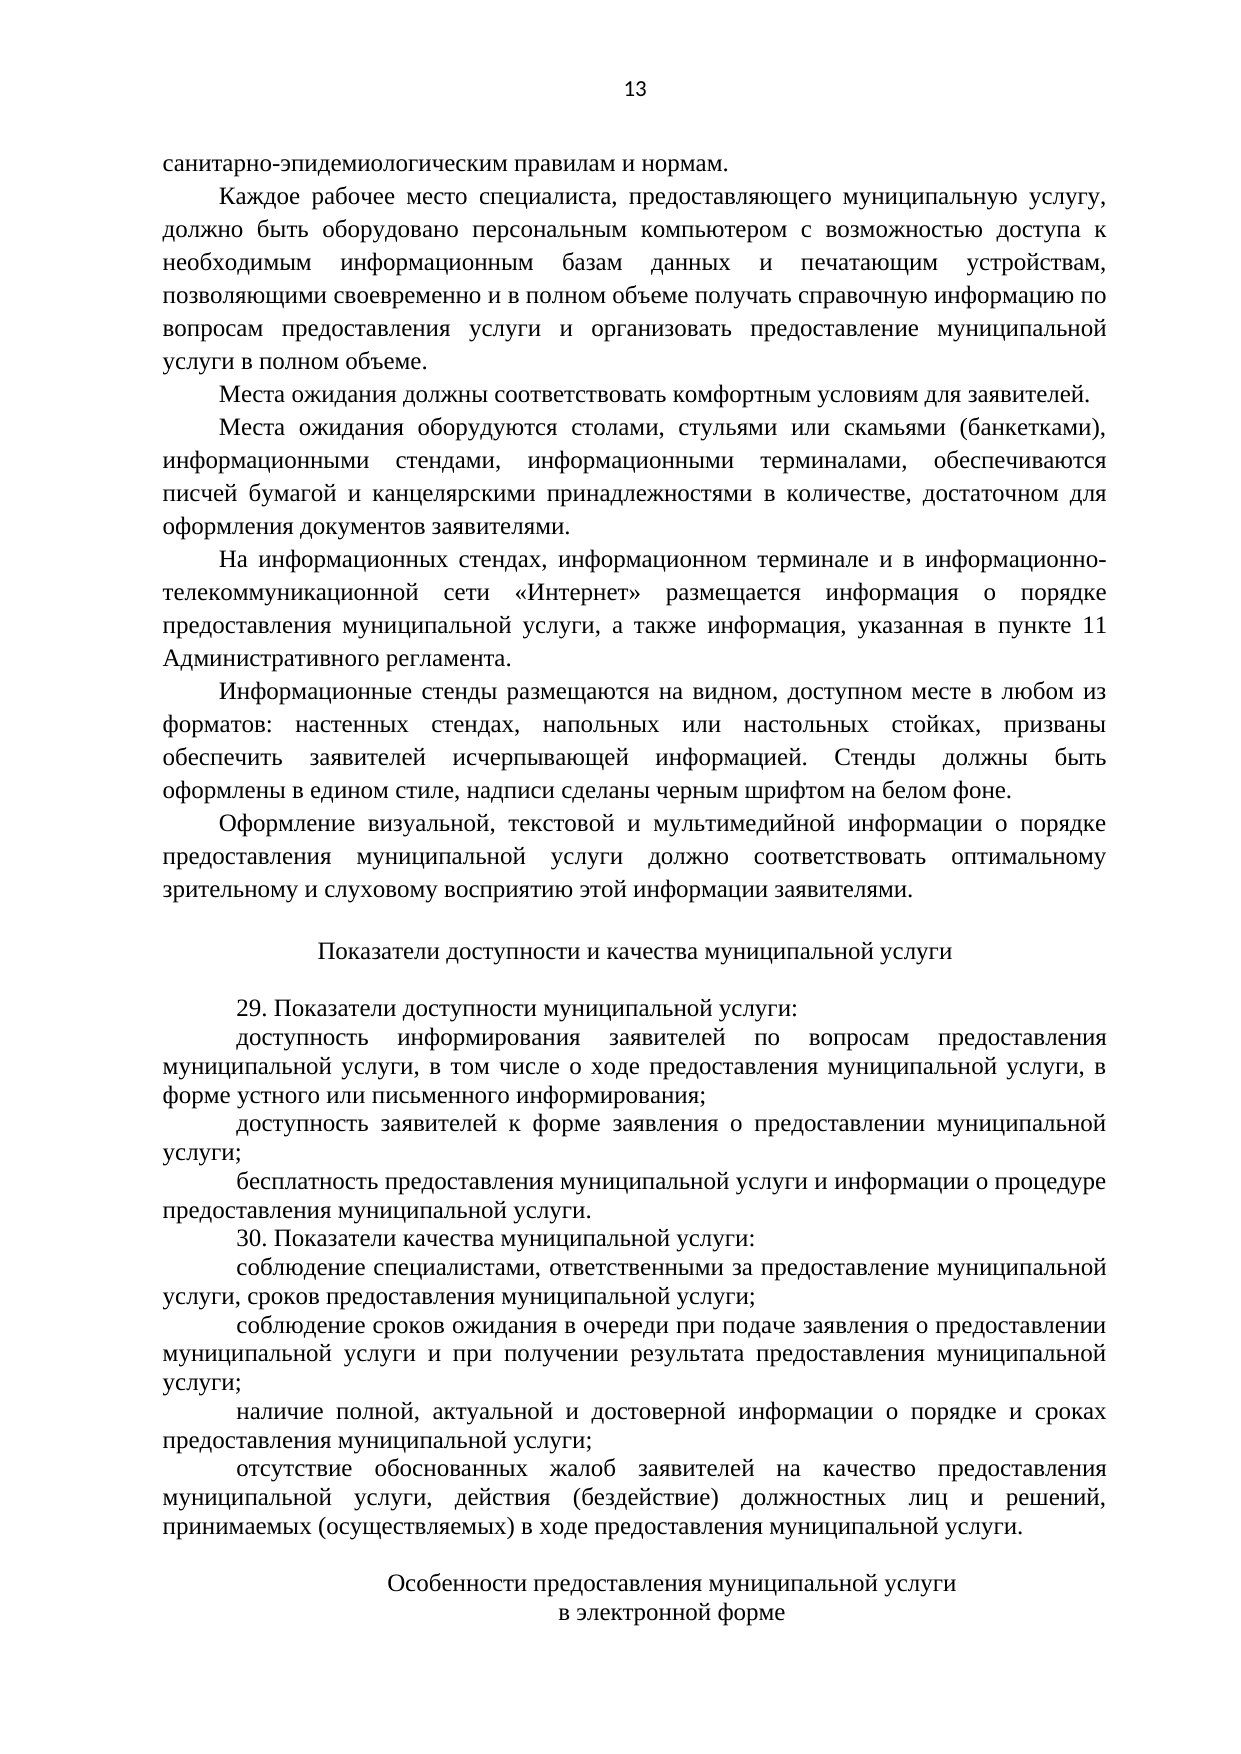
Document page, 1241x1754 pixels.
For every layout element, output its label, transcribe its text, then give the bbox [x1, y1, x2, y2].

list 29. Показатели доступности муниципальной услуги: [162, 993, 1107, 1022]
list бесплатность предоставления муниципальной услуги и информации о процедуре предоставления муниципальной услуги. [162, 1166, 1107, 1223]
text Места ожидания должны соответствовать комфортным условиям для заявителей. [162, 379, 1107, 408]
list 30. Показатели качества муниципальной услуги: [162, 1223, 1107, 1252]
list доступность информирования заявителей по вопросам предоставления муниципальной услуги, в том числе о ходе предоставления муниципальной услуги, в форме устного или письменного информирования; [162, 1022, 1107, 1108]
list соблюдение сроков ожидания в очереди при подаче заявления о предоставлении муниципальной услуги и при получении результата предоставления муниципальной услуги; [162, 1310, 1107, 1396]
list наличие полной, актуальной и достоверной информации о порядке и сроках предоставления муниципальной услуги; [162, 1396, 1107, 1453]
text Оформление визуальной, текстовой и мультимедийной информации о порядке предоставления муниципальной услуги должно соответствовать оптимальному зрительному и слуховому восприятию этой информации заявителями. [162, 808, 1107, 903]
list соблюдение специалистами, ответственными за предоставление муниципальной услуги, сроков предоставления муниципальной услуги; [162, 1252, 1107, 1310]
text в электронной форме [162, 1597, 1107, 1626]
text Каждое рабочее место специалиста, предоставляющего муниципальную услугу, должно быть оборудовано персональным компьютером с возможностью доступа к необходимым информационным базам данных и печатающим устройствам, позволяющими своевременно и в полном объеме получать справочную информацию по вопросам предоставления услуги и организовать предоставление муниципальной услуги в полном объеме. [162, 181, 1107, 374]
list доступность заявителей к форме заявления о предоставлении муниципальной услуги; [162, 1108, 1107, 1166]
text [162, 148, 1107, 176]
text Информационные стенды размещаются на видном, доступном месте в любом из форматов: настенных стендах, напольных или настольных стойках, призваны обеспечить заявителей исчерпывающей информацией. Стенды должны быть оформлены в едином стиле, надписи сделаны черным шрифтом на белом фоне. [162, 676, 1107, 804]
text На информационных стендах, информационном терминале и в информационно-телекоммуникационной сети «Интернет» размещается информация о порядке предоставления муниципальной услуги, а также информация, указанная в пункте 11 Административного регламента. [162, 544, 1107, 672]
list отсутствие обоснованных жалоб заявителей на качество предоставления муниципальной услуги, действия (бездействие) должностных лиц и решений, принимаемых (осуществляемых) в ходе предоставления муниципальной услуги. [162, 1453, 1107, 1540]
text Особенности предоставления муниципальной услуги [162, 1568, 1107, 1597]
text Показатели доступности и качества муниципальной услуги [162, 936, 1107, 965]
text Места ожидания оборудуются столами, стульями или скамьями (банкетками), информационными стендами, информационными терминалами, обеспечиваются писчей бумагой и канцелярскими принадлежностями в количестве, достаточном для оформления документов заявителями. [162, 412, 1107, 540]
